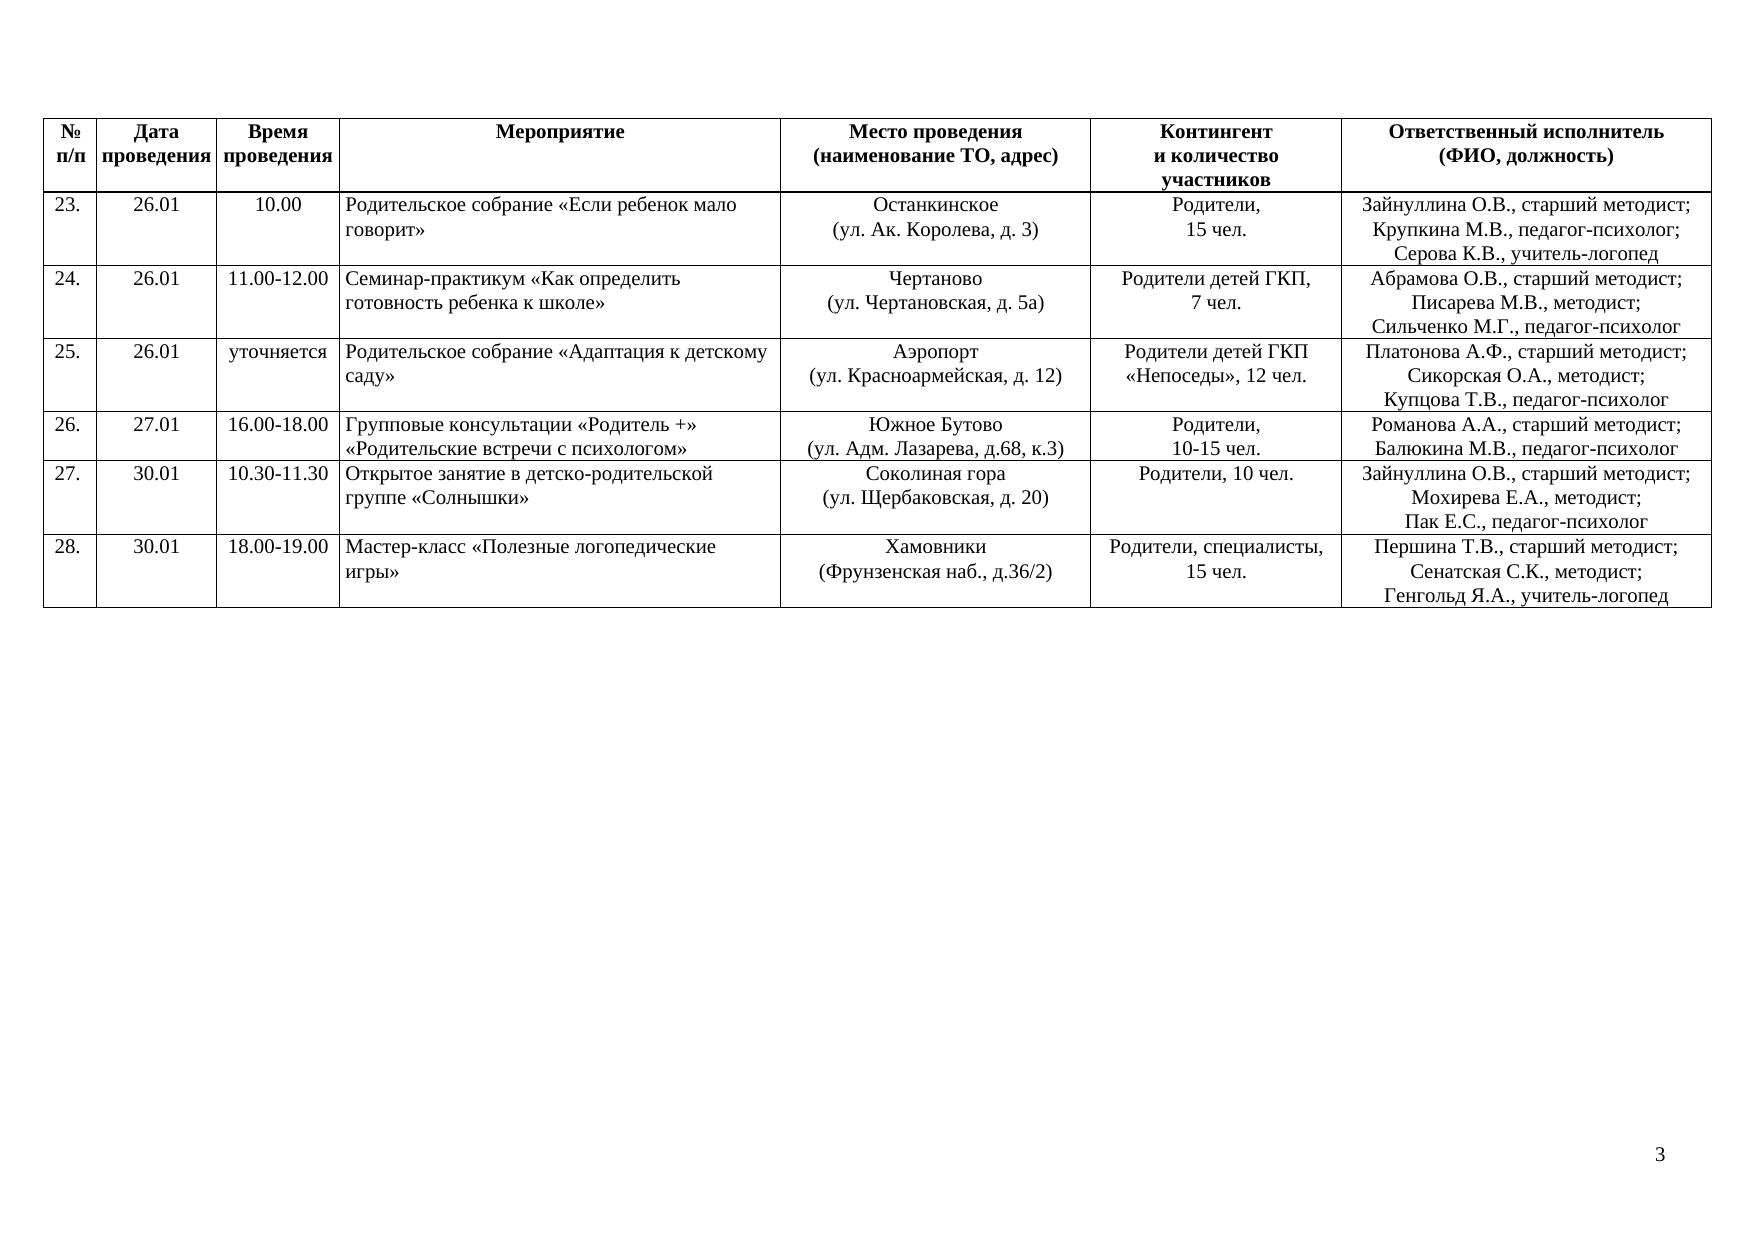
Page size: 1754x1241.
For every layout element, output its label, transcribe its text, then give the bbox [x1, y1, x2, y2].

table_cell Родители, 15 чел. [1091, 193, 1341, 264]
table_cell Зайнуллина О.В., старший методист; Крупкина М.В., педагог-психолог; Серова К.В., учитель-логопед [1342, 193, 1711, 264]
table_cell уточняется [217, 339, 339, 411]
table_cell Соколиная гора (ул. Щербаковская, д. 20) [781, 461, 1090, 533]
table_cell [44, 461, 96, 533]
table_cell Мастер-класс «Полезные логопедические игры» [340, 535, 780, 607]
table_header Контингент и количество участников [1091, 119, 1341, 191]
table_header Время проведения [217, 119, 339, 191]
table_cell [44, 266, 96, 338]
table_cell 16.00-18.00 [217, 412, 339, 460]
table_cell Открытое занятие в детско-родительской группе «Солнышки» [340, 461, 780, 533]
table_cell [44, 339, 96, 411]
table_cell Южное Бутово (ул. Адм. Лазарева, д.68, к.3) [781, 412, 1090, 460]
table_cell Родители детей ГКП «Непоседы», 12 чел. [1091, 339, 1341, 411]
table_cell 11.00-12.00 [217, 266, 339, 338]
table_cell Чертаново (ул. Чертановская, д. 5а) [781, 266, 1090, 338]
table_cell 10.00 [217, 193, 339, 264]
table_cell Родительское собрание «Если ребенок мало говорит» [340, 193, 780, 264]
table_cell 26.01 [97, 339, 216, 411]
table_cell Родительское собрание «Адаптация к детскому саду» [340, 339, 780, 411]
table_cell Родители детей ГКП, 7 чел. [1091, 266, 1341, 338]
table_header Мероприятие [340, 119, 780, 191]
table_header Ответственный исполнитель (ФИО, должность) [1342, 119, 1711, 191]
table_cell Аэропорт (ул. Красноармейская, д. 12) [781, 339, 1090, 411]
table_cell 30.01 [97, 461, 216, 533]
table_cell 26.01 [97, 266, 216, 338]
table_cell Родители, 10-15 чел. [1091, 412, 1341, 460]
table_cell 30.01 [97, 535, 216, 607]
table_cell Родители, специалисты, 15 чел. [1091, 535, 1341, 607]
table_cell Хамовники (Фрунзенская наб., д.36/2) [781, 535, 1090, 607]
table_cell Групповые консультации «Родитель +» «Родительские встречи с психологом» [687, 412, 780, 460]
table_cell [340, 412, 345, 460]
table_cell Останкинское (ул. Ак. Королева, д. 3) [781, 193, 1090, 264]
table_header Место проведения (наименование ТО, адрес) [781, 119, 1090, 191]
table_header № п/п [44, 119, 96, 191]
table_cell Родители, 10 чел. [1091, 461, 1341, 533]
table_cell 26.01 [97, 193, 216, 264]
table_cell [44, 535, 96, 607]
table_cell Першина Т.В., старший методист; Сенатская С.К., методист; Генгольд Я.А., учитель-логопед [1342, 535, 1711, 607]
table_cell Абрамова О.В., старший методист; Писарева М.В., методист; Сильченко М.Г., педагог-психолог [1342, 266, 1711, 338]
table_cell 10.30-11.30 [217, 461, 339, 533]
table_cell 18.00-19.00 [217, 535, 339, 607]
table_cell [44, 193, 96, 264]
table_cell Платонова А.Ф., старший методист; Сикорская О.А., методист; Купцова Т.В., педагог-психолог [1342, 339, 1711, 411]
table_cell [44, 412, 96, 460]
table_header Дата проведения [97, 119, 216, 191]
table_cell Романова А.А., старший методист; Балюкина М.В., педагог-психолог [1342, 412, 1711, 460]
table_cell Зайнуллина О.В., старший методист; Мохирева Е.А., методист; Пак Е.С., педагог-психолог [1342, 461, 1711, 533]
table_cell 27.01 [97, 412, 216, 460]
table_cell Семинар-практикум «Как определить готовность ребенка к школе» [340, 266, 780, 338]
